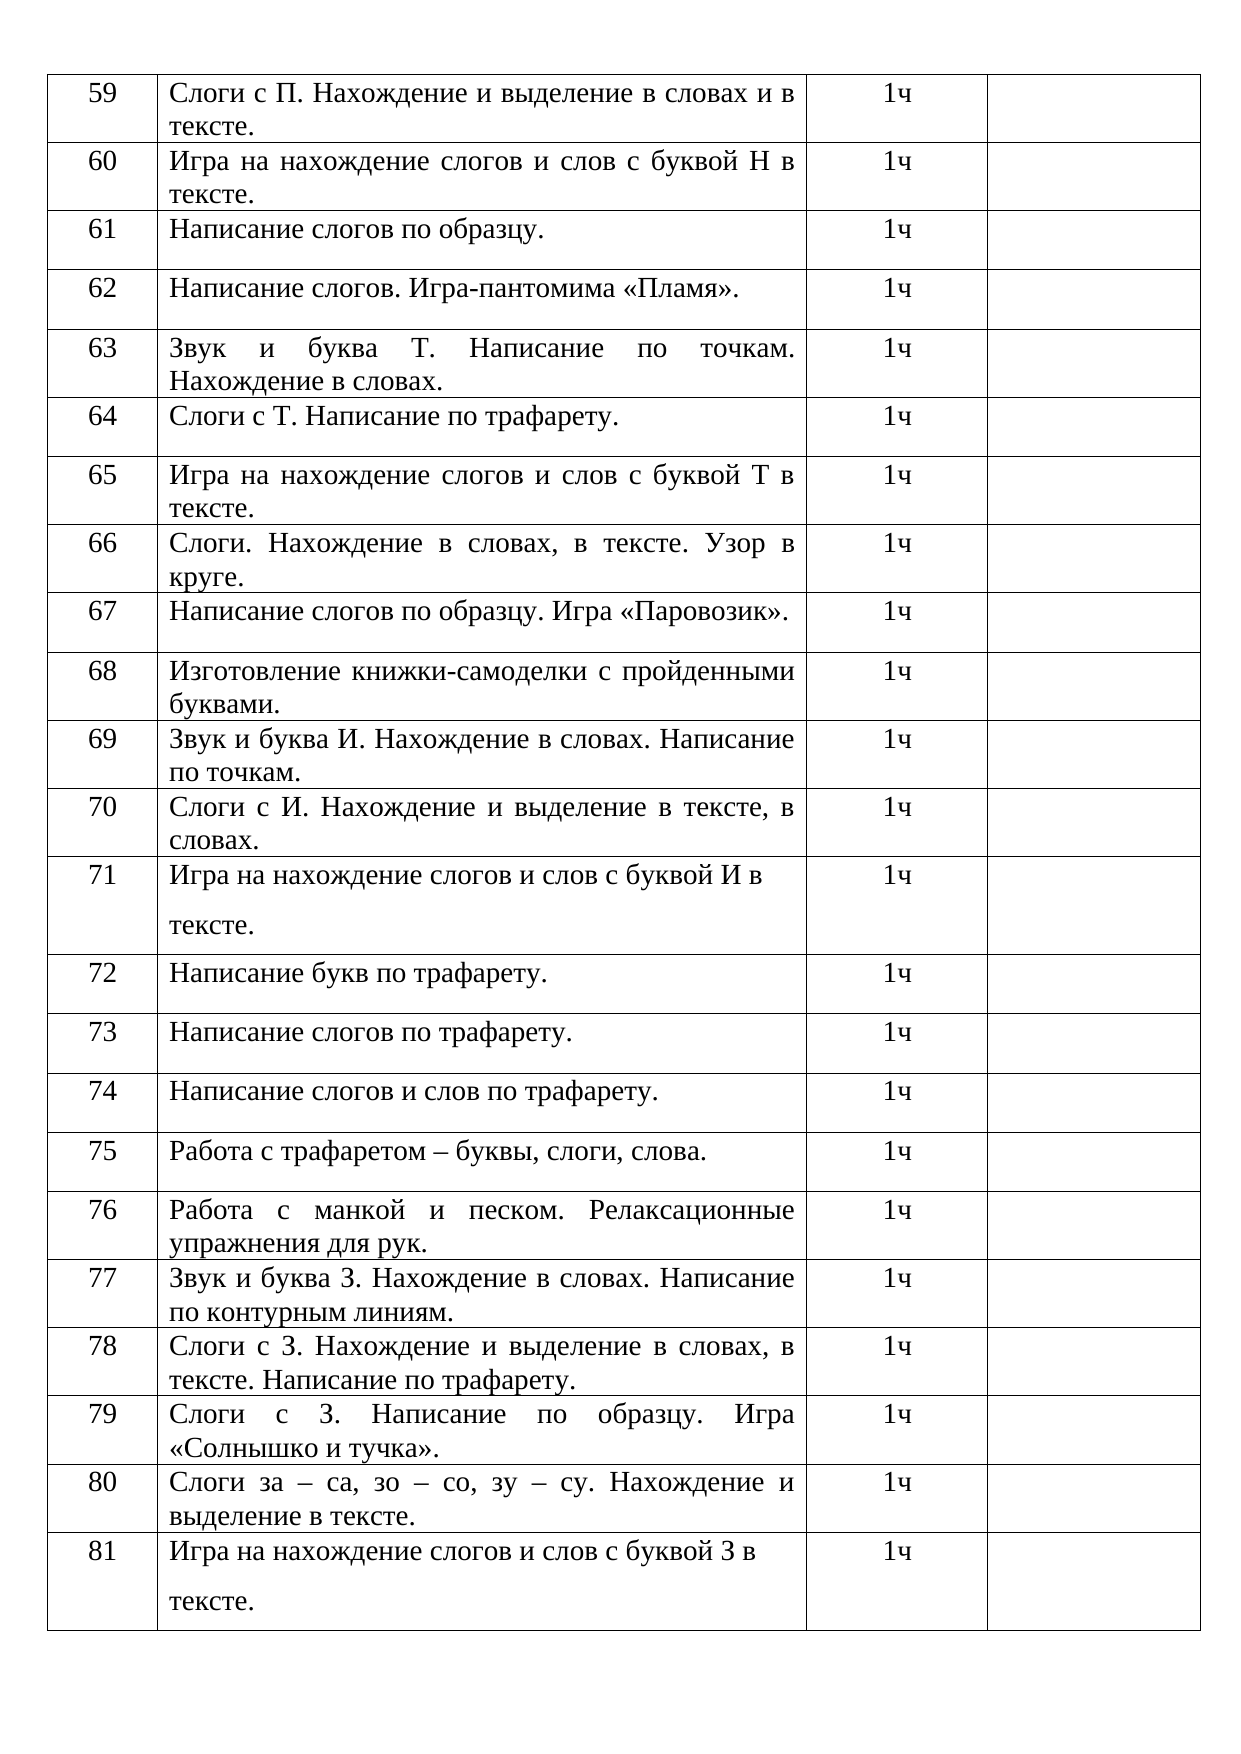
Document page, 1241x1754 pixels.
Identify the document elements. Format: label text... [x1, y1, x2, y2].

table_cell Слоги с Т. Написание по трафарету. [158, 398, 806, 456]
table_cell [988, 525, 1200, 592]
table_cell 1ч [807, 75, 987, 142]
table_cell Написание букв по трафарету. [158, 955, 806, 1013]
table_cell 70 [48, 789, 157, 856]
table_cell 67 [48, 593, 157, 652]
table_cell [988, 789, 1200, 856]
table_cell 1ч [807, 1465, 987, 1532]
table_cell Игра на нахождение слогов и слов с буквой Т в тексте. [158, 457, 806, 524]
table_cell 1ч [807, 721, 987, 788]
table_cell 65 [48, 457, 157, 524]
table_cell Слоги с З. Написание по образцу. Игра «Солнышко и тучка». [158, 1396, 806, 1463]
table_cell 1ч [807, 955, 987, 1013]
table_cell Изготовление книжки-самоделки с пройденными буквами. [158, 653, 806, 720]
table_cell [988, 1260, 1200, 1327]
table_cell Звук и буква Т. Написание по точкам. Нахождение в словах. [158, 330, 806, 397]
table_cell [988, 398, 1200, 456]
table_cell 77 [48, 1260, 157, 1327]
table_cell Звук и буква З. Нахождение в словах. Написание по контурным линиям. [158, 1260, 806, 1327]
table_cell 1ч [807, 1533, 987, 1630]
table_cell 73 [48, 1014, 157, 1072]
table_cell Слоги. Нахождение в словах, в тексте. Узор в круге. [158, 525, 806, 592]
table_cell [988, 857, 1200, 954]
table_cell 61 [48, 211, 157, 269]
table_cell [988, 211, 1200, 269]
table_cell 79 [48, 1396, 157, 1463]
table_cell Слоги с И. Нахождение и выделение в тексте, в словах. [158, 789, 806, 856]
table_cell [988, 270, 1200, 329]
table_cell [988, 593, 1200, 652]
table_cell 78 [48, 1328, 157, 1395]
table_cell 1ч [807, 593, 987, 652]
table_cell Игра на нахождение слогов и слов с буквой З в тексте. [158, 1533, 806, 1630]
table_cell Звук и буква И. Нахождение в словах. Написание по точкам. [158, 721, 806, 788]
table_cell [988, 143, 1200, 210]
table_cell 1ч [807, 789, 987, 856]
table_cell [988, 330, 1200, 397]
table_cell 74 [48, 1074, 157, 1132]
table_cell 68 [48, 653, 157, 720]
table_cell 1ч [807, 653, 987, 720]
table_cell 62 [48, 270, 157, 329]
table_cell 81 [48, 1533, 157, 1630]
table_cell 1ч [807, 1328, 987, 1395]
table_cell Слоги с З. Нахождение и выделение в словах, в тексте. Написание по трафарету. [158, 1328, 806, 1395]
table_cell 1ч [807, 211, 987, 269]
table_cell 60 [48, 143, 157, 210]
table_cell 1ч [807, 1074, 987, 1132]
table_cell 76 [48, 1192, 157, 1259]
table_cell 71 [48, 857, 157, 954]
table_cell Работа с трафаретом – буквы, слоги, слова. [158, 1133, 806, 1191]
table_cell [988, 1328, 1200, 1395]
table_cell Написание слогов по образцу. Игра «Паровозик». [158, 593, 806, 652]
table_cell Игра на нахождение слогов и слов с буквой И в тексте. [158, 857, 806, 954]
table_cell 64 [48, 398, 157, 456]
table_cell 1ч [807, 457, 987, 524]
table_cell 1ч [807, 1133, 987, 1191]
table_cell [988, 457, 1200, 524]
table_cell [988, 1396, 1200, 1463]
table_cell [988, 1533, 1200, 1630]
table_cell 1ч [807, 330, 987, 397]
table_cell [988, 1465, 1200, 1532]
table_cell 1ч [807, 857, 987, 954]
table_cell 72 [48, 955, 157, 1013]
table_cell Написание слогов и слов по трафарету. [158, 1074, 806, 1132]
table_cell Написание слогов. Игра-пантомима «Пламя». [158, 270, 806, 329]
table_cell 1ч [807, 270, 987, 329]
table_cell Слоги с П. Нахождение и выделение в словах и в тексте. [158, 75, 806, 142]
table_cell Игра на нахождение слогов и слов с буквой Н в тексте. [158, 143, 806, 210]
table_cell 1ч [807, 525, 987, 592]
table_cell Работа с манкой и песком. Релаксационные упражнения для рук. [158, 1192, 806, 1259]
table_cell 75 [48, 1133, 157, 1191]
table_cell 1ч [807, 1014, 987, 1072]
table_cell Слоги за – са, зо – со, зу – су. Нахождение и выделение в тексте. [158, 1465, 806, 1532]
table_cell [988, 1133, 1200, 1191]
table_cell 69 [48, 721, 157, 788]
table_cell Написание слогов по образцу. [158, 211, 806, 269]
table_cell 59 [48, 75, 157, 142]
table_cell [988, 1074, 1200, 1132]
table_cell 1ч [807, 143, 987, 210]
table_cell 1ч [807, 1260, 987, 1327]
table_cell [988, 1014, 1200, 1072]
table_cell 1ч [807, 398, 987, 456]
table_cell 80 [48, 1465, 157, 1532]
table_cell 63 [48, 330, 157, 397]
table_cell 1ч [807, 1192, 987, 1259]
table_cell [988, 653, 1200, 720]
table_cell [988, 75, 1200, 142]
table_cell [988, 721, 1200, 788]
table_cell 1ч [807, 1396, 987, 1463]
table_cell 66 [48, 525, 157, 592]
table_cell Написание слогов по трафарету. [158, 1014, 806, 1072]
table_cell [988, 1192, 1200, 1259]
table_cell [988, 955, 1200, 1013]
